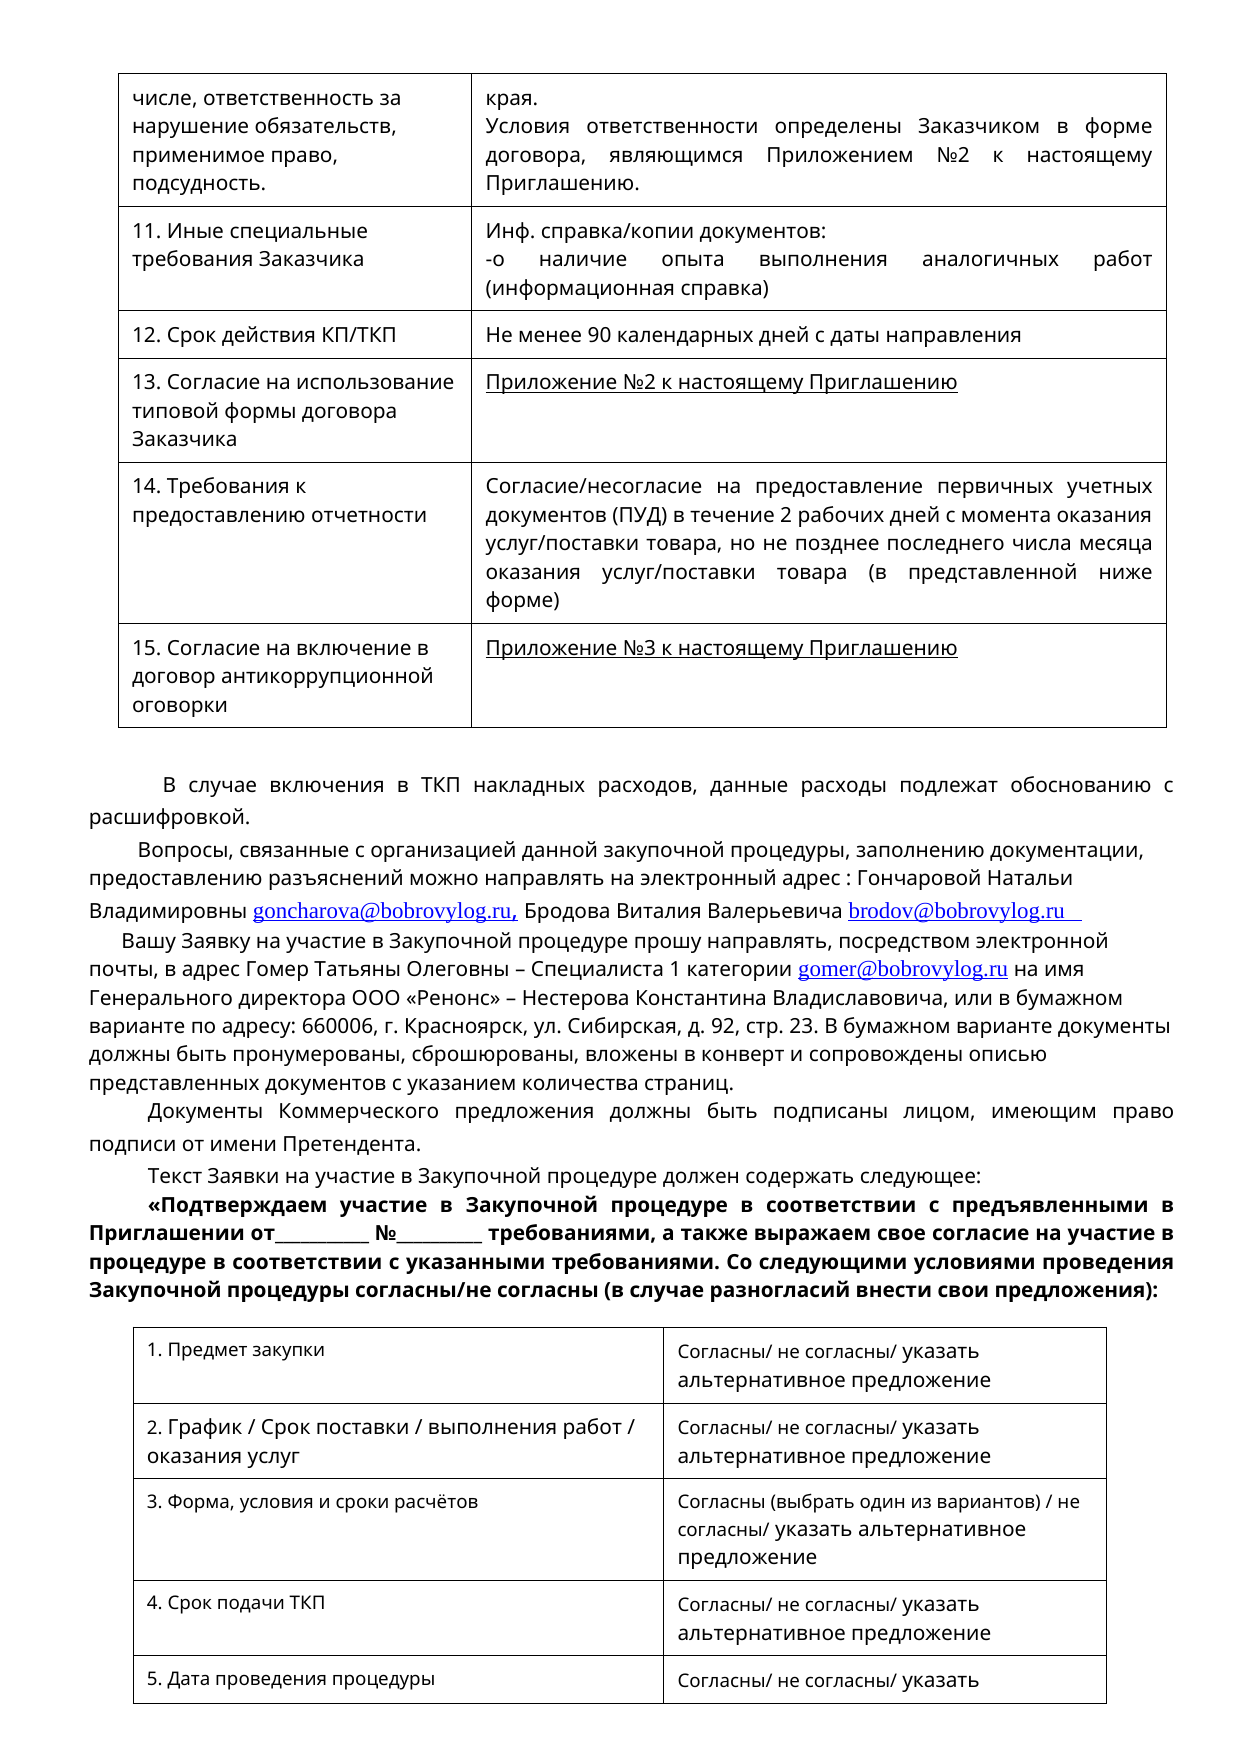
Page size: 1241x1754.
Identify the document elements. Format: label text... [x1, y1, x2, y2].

table_cell 15. Согласие на включение в договор антикоррупционной оговорки [119, 624, 471, 727]
text «Подтверждаем участие в Закупочной процедуре в соответствии с предъявленными в Приглашении от___________ №__________ требованиями, а также выражаем свое согласие на участие в процедуре в соответствии с указанными требованиями. Со следующими условиями проведения Закупочной процедуры согласны/не согласны (в случае разногласий внести свои предложения): [89, 1190, 1175, 1304]
table_header 1. Предмет закупки [134, 1328, 663, 1402]
table_cell 14. Требования к предоставлению отчетности [119, 463, 471, 623]
table_cell Согласие/несогласие на предоставление первичных учетных документов (ПУД) в течение 2 рабочих дней с момента оказания услуг/поставки товара, но не позднее последнего числа месяца оказания услуг/поставки товара (в представленной ниже форме) [472, 463, 1166, 623]
text В случае включения в ТКП накладных расходов, данные расходы подлежат обоснованию с расшифровкой. [89, 770, 1175, 831]
text Текст Заявки на участие в Закупочной процедуре должен содержать следующее: [89, 1162, 1175, 1190]
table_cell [119, 74, 471, 206]
table_cell Приложение №3 к настоящему Приглашению [472, 624, 1166, 727]
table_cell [472, 74, 1166, 206]
table_cell 12. Срок действия КП/ТКП [119, 311, 471, 357]
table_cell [664, 1656, 1106, 1703]
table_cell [134, 1656, 663, 1703]
table_cell Согласны (выбрать один из вариантов) / не согласны/ указать альтернативное предложение [664, 1479, 1106, 1579]
table_cell 4. Срок подачи ТКП [134, 1581, 663, 1655]
table_cell 3. Форма, условия и сроки расчётов [134, 1479, 663, 1579]
table_header Согласны/ не согласны/ указать альтернативное предложение [664, 1328, 1106, 1402]
table_cell Инф. справка/копии документов: -о наличие опыта выполнения аналогичных работ (информационная справка) [472, 207, 1166, 310]
table_cell Не менее 90 календарных дней с даты направления [472, 311, 1166, 357]
text Документы Коммерческого предложения должны быть подписаны лицом, имеющим право подписи от имени Претендента. [89, 1096, 1175, 1157]
table_cell 11. Иные специальные требования Заказчика [119, 207, 471, 310]
table_cell 2. График / Срок поставки / выполнения работ / оказания услуг [134, 1404, 663, 1478]
table_cell Приложение №2 к настоящему Приглашению [472, 359, 1166, 462]
table_cell 13. Согласие на использование типовой формы договора Заказчика [119, 359, 471, 462]
table_cell Согласны/ не согласны/ указать альтернативное предложение [664, 1404, 1106, 1478]
text Вашу Заявку на участие в Закупочной процедуре прошу направлять, посредством электронной почты, в адрес Гомер Татьяны Олеговны – Специалиста 1 категории gomer@bobrovylog.ru на имя Генерального директора ООО «Ренонс» – Нестерова Константина Владиславовича, или в бумажном варианте по адресу: 660006, г. Красноярск, ул. Сибирская, д. 92, стр. 23. В бумажном варианте документы должны быть пронумерованы, сброшюрованы, вложены в конверт и сопровождены описью представленных документов с указанием количества страниц. [89, 926, 1181, 1096]
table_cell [664, 1581, 1106, 1655]
text Вопросы, связанные с организацией данной закупочной процедуры, заполнению документации, предоставлению разъяснений можно направлять на электронный адрес : Гончаровой Натальи Владимировны goncharova@bobrovylog.ru, Бродова Виталия Валерьевича brodov@bobrovylog.ru [89, 835, 1181, 926]
